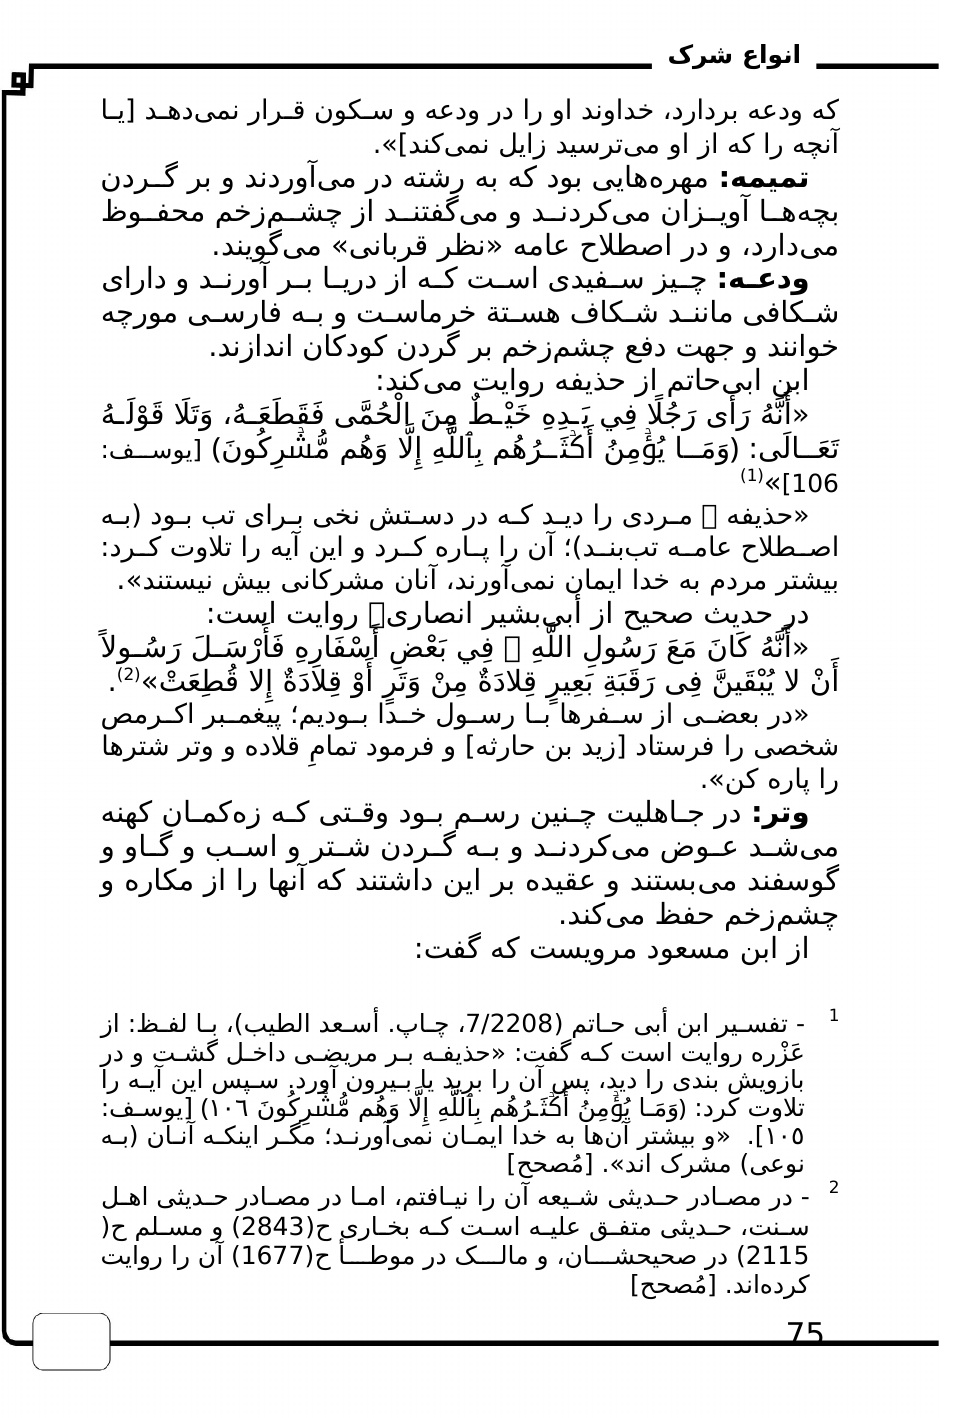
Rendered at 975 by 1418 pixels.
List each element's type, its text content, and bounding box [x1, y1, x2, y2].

text «در بعضی از‬ [100, 698, 839, 796]
text «کسی که تمیمه آویزان کند خدا برای او‬ [100, 94, 839, 160]
text تمیمه: مهره‌هایی بود که به رشته در می‌‌آوردند و بر‬ [100, 160, 839, 262]
picture [0, 0, 939, 1418]
text ودعه: چیز سفیدی است که از دریا بر آورند و دارای‬ [100, 262, 839, 364]
text «أَنَّهُ رَأَى رَجُلًا فِي يَدِهِ خَيْطٌ مِنَ الْحُمَّى فَقَطَعَهُ، وَتَلَا قَوْلَهُ تَعَالَى: ﴿وَمَا يُؤۡمِنُ أَكۡثَرُهُم بِٱللَّهِ إِلَّا وَهُم مُّشۡرِكُونَ﴾ [یوسف: 106]»() [100, 398, 839, 499]
text «حذیفه مردی را دید که در دستش نخی برای‬ [100, 499, 839, 597]
text وتر: در جاهلیت چنین رسم بود وقتی که زه‌کمان کهنه‬ [100, 796, 839, 931]
